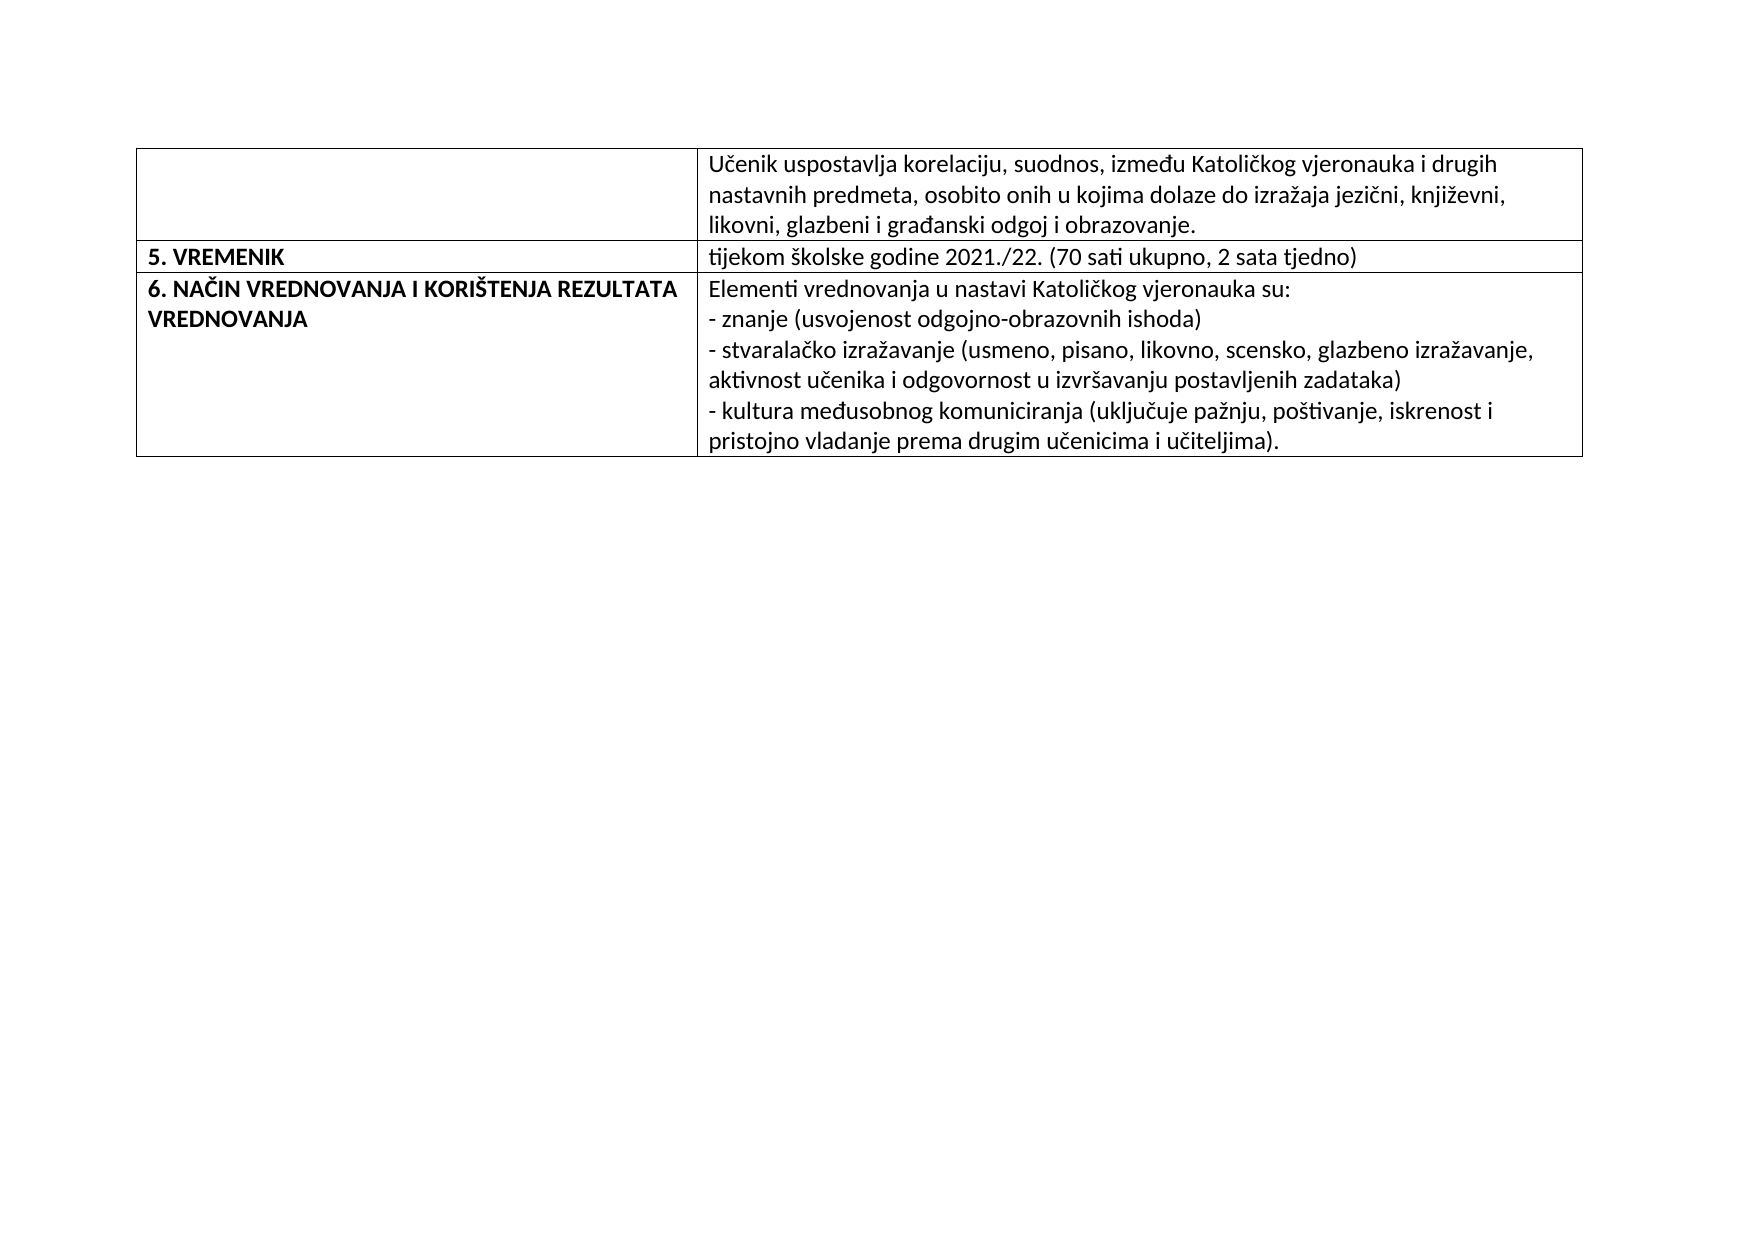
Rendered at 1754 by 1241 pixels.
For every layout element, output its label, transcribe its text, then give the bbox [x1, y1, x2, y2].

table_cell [137, 149, 697, 240]
table_cell 6. NAČIN VREDNOVANJA I KORIŠTENJA REZULTATA VREDNOVANJA [137, 273, 697, 456]
table_cell Elementi vrednovanja u nastavi Katoličkog vjeronauka su: - znanje (usvojenost odgojno-obrazovnih ishoda) - stvaralačko izražavanje (usmeno, pisano, likovno, scensko, glazbeno izražavanje, aktivnost učenika i odgovornost u izvršavanju postavljenih zadataka) - kultura međusobnog komuniciranja (uključuje pažnju, poštivanje, iskrenost i pristojno vladanje prema drugim učenicima i učiteljima). [698, 273, 1582, 456]
table_cell 5. VREMENIK [137, 241, 697, 272]
table_cell tijekom školske godine 2021./22. (70 sati ukupno, 2 sata tjedno) [698, 241, 1582, 272]
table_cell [698, 149, 1582, 240]
